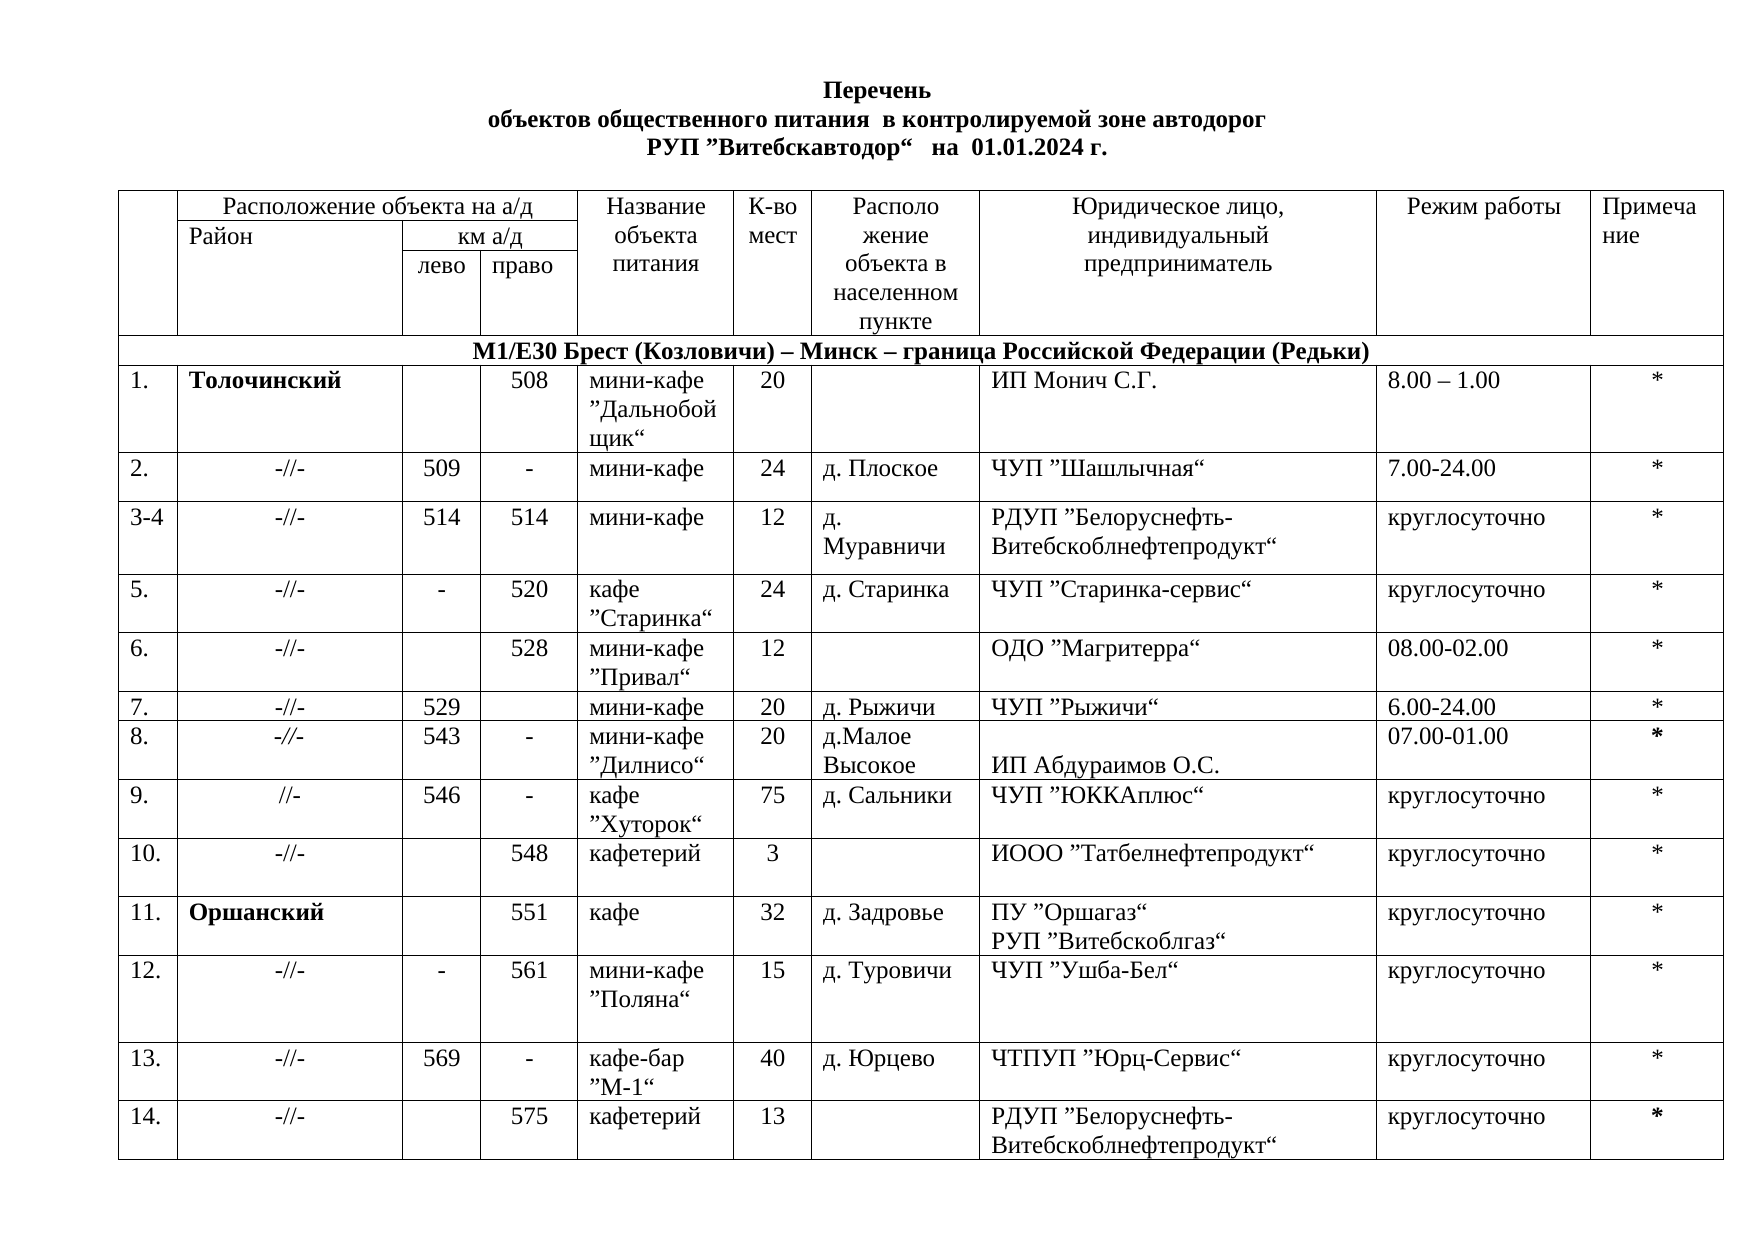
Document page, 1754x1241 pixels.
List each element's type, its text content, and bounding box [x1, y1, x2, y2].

table_cell 5. [119, 575, 177, 632]
table_cell круглосуточно [1377, 1043, 1590, 1100]
table_cell ЧТПУП ”Юрц-Сервис“ [980, 1043, 1376, 1100]
table_header [119, 191, 177, 335]
table_cell * [1591, 366, 1723, 452]
table_cell * [1591, 897, 1723, 954]
table_cell 520 [481, 575, 577, 632]
table_cell д.Малое Высокое [812, 721, 979, 779]
table_cell [403, 1101, 480, 1159]
table_cell [403, 633, 480, 691]
table_cell 10. [119, 839, 177, 896]
text объектов общественного питания в контролируемой зоне автодорог [118, 104, 1636, 132]
table_cell * [1591, 692, 1723, 720]
table_cell 12 [734, 502, 811, 573]
table_cell 07.00-01.00 [1377, 721, 1590, 779]
table_cell 561 [481, 956, 577, 1042]
table_cell ИООО ”Татбелнефтепродукт“ [980, 839, 1376, 896]
table_cell 546 [403, 780, 480, 837]
table_cell М1/Е30 Брест (Козловичи) – Минск – граница Российской Федерации (Редьки) [119, 336, 1723, 364]
table_cell 6.00-24.00 [1377, 692, 1590, 720]
table_cell * [1591, 839, 1723, 896]
table_cell - [481, 453, 577, 501]
table_cell * [1591, 956, 1723, 1042]
table_cell * [1591, 1101, 1723, 1159]
table_cell мини-кафе [578, 692, 733, 720]
table_cell - [403, 575, 480, 632]
table_cell 7. [119, 692, 177, 720]
table_cell д. Муравничи [812, 502, 979, 573]
table_cell -//- [178, 633, 402, 691]
table_cell * [1591, 721, 1723, 779]
table_cell 3-4 [119, 502, 177, 573]
table_cell 15 [734, 956, 811, 1042]
table_cell 1. [119, 366, 177, 452]
table_cell 08.00-02.00 [1377, 633, 1590, 691]
table_cell * [1591, 780, 1723, 837]
table_cell 529 [403, 692, 480, 720]
table_cell 8. [119, 721, 177, 779]
table_cell 12. [119, 956, 177, 1042]
table_cell мини-кафе [578, 502, 733, 573]
table_cell 2. [119, 453, 177, 501]
table_cell Оршанский [178, 897, 402, 954]
table_cell 20 [734, 692, 811, 720]
table_cell -//- [178, 575, 402, 632]
table_cell ОДО ”Магритерра“ [980, 633, 1376, 691]
table_cell [403, 839, 480, 896]
table_cell круглосуточно [1377, 1101, 1590, 1159]
table_cell 9. [119, 780, 177, 837]
table_cell кафетерий [578, 839, 733, 896]
table_cell круглосуточно [1377, 502, 1590, 573]
table_cell круглосуточно [1377, 897, 1590, 954]
table_cell круглосуточно [1377, 575, 1590, 632]
table_cell д. Туровичи [812, 956, 979, 1042]
table_cell [481, 692, 577, 720]
table_cell [812, 633, 979, 691]
table_header Юридическое лицо, индивидуальный предприниматель [980, 191, 1376, 335]
table_cell круглосуточно [1377, 780, 1590, 837]
table_cell мини-кафе [578, 453, 733, 501]
table_cell * [1591, 575, 1723, 632]
table_cell - [481, 721, 577, 779]
table_cell Толочинский [178, 366, 402, 452]
table_header К-во мест [734, 191, 811, 335]
table_cell кафе ”Старинка“ [578, 575, 733, 632]
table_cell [980, 1101, 1376, 1159]
table_cell //- [178, 780, 402, 837]
table_cell 8.00 – 1.00 [1377, 366, 1590, 452]
table_cell 24 [734, 575, 811, 632]
table_header Название объекта питания [578, 191, 733, 335]
table_cell ЧУП ”ЮККАплюс“ [980, 780, 1376, 837]
table_cell км а/д [403, 221, 577, 249]
table_cell 569 [403, 1043, 480, 1100]
table_cell 14. [119, 1101, 177, 1159]
table_cell лево [403, 251, 480, 335]
table_cell * [1591, 453, 1723, 501]
table_cell 514 [403, 502, 480, 573]
table_cell -//- [178, 1043, 402, 1100]
table_cell ИП Монич С.Г. [980, 366, 1376, 452]
table_cell [812, 366, 979, 452]
table_cell 575 [481, 1101, 577, 1159]
table_cell круглосуточно [1377, 956, 1590, 1042]
table_cell 3 [734, 839, 811, 896]
table_cell 509 [403, 453, 480, 501]
table_cell ИП Абдураимов О.С. [980, 721, 1376, 779]
table_cell 551 [481, 897, 577, 954]
table_cell 548 [481, 839, 577, 896]
table_cell кафетерий [578, 1101, 733, 1159]
table_cell д. Задровье [812, 897, 979, 954]
table_cell * [1591, 633, 1723, 691]
table_cell мини-кафе ”Дальнобойщик“ [578, 366, 733, 452]
table_cell РДУП ”Белоруснефть-Витебскоблнефтепродукт“ [980, 502, 1376, 573]
table_cell ПУ ”Оршагаз“ РУП ”Витебскоблгаз“ [980, 897, 1376, 954]
table_cell 75 [734, 780, 811, 837]
table_cell кафе-бар ”М-1“ [578, 1043, 733, 1100]
table_cell 508 [481, 366, 577, 452]
table_cell 40 [734, 1043, 811, 1100]
table_cell 13. [119, 1043, 177, 1100]
table_cell д. Плоское [812, 453, 979, 501]
table_cell 7.00-24.00 [1377, 453, 1590, 501]
table_cell [403, 897, 480, 954]
table_cell д. Рыжичи [812, 692, 979, 720]
table_cell * [1591, 502, 1723, 573]
table_cell -//- [178, 453, 402, 501]
table_cell ЧУП ”Рыжичи“ [980, 692, 1376, 720]
table_cell 13 [734, 1101, 811, 1159]
table_cell * [1591, 1043, 1723, 1100]
table_header Примеча ние [1591, 191, 1723, 335]
table_cell [812, 1101, 979, 1159]
table_cell мини-кафе ”Привал“ [578, 633, 733, 691]
table_cell -//- [178, 721, 402, 779]
table_cell [403, 366, 480, 452]
table_header Режим работы [1377, 191, 1590, 335]
table_cell -//- [178, 692, 402, 720]
table_cell ЧУП ”Старинка-сервис“ [980, 575, 1376, 632]
table_cell -//- [178, 502, 402, 573]
table_cell 20 [734, 721, 811, 779]
table_cell - [481, 780, 577, 837]
table_cell -//- [178, 1101, 402, 1159]
table_cell 24 [734, 453, 811, 501]
table_cell 543 [403, 721, 480, 779]
table_cell 528 [481, 633, 577, 691]
table_cell ЧУП ”Ушба-Бел“ [980, 956, 1376, 1042]
table_cell 12 [734, 633, 811, 691]
table_cell -//- [178, 839, 402, 896]
table_cell д. Юрцево [812, 1043, 979, 1100]
table_cell круглосуточно [1377, 839, 1590, 896]
table_cell д. Сальники [812, 780, 979, 837]
table_cell -//- [178, 956, 402, 1042]
table_cell - [403, 956, 480, 1042]
table_cell 514 [481, 502, 577, 573]
table_cell 20 [734, 366, 811, 452]
text Перечень [118, 75, 1636, 104]
text РУП ”Витебскавтодор“ на 01.01.2024 г. [118, 132, 1636, 161]
table_cell 11. [119, 897, 177, 954]
table_cell Район [178, 221, 402, 335]
table_cell 6. [119, 633, 177, 691]
table_cell ЧУП ”Шашлычная“ [980, 453, 1376, 501]
table_cell право [481, 251, 577, 335]
table_header Располо жение объекта в населенном пункте [812, 191, 979, 335]
table_cell [812, 839, 979, 896]
table_cell мини-кафе ”Дилнисо“ [578, 721, 733, 779]
table_cell 32 [734, 897, 811, 954]
table_cell - [481, 1043, 577, 1100]
table_cell мини-кафе ”Поляна“ [578, 956, 733, 1042]
table_header Расположение объекта на а/д [178, 191, 577, 220]
table_cell д. Старинка [812, 575, 979, 632]
table_cell кафе [578, 897, 733, 954]
table_cell кафе ”Хуторок“ [578, 780, 733, 837]
